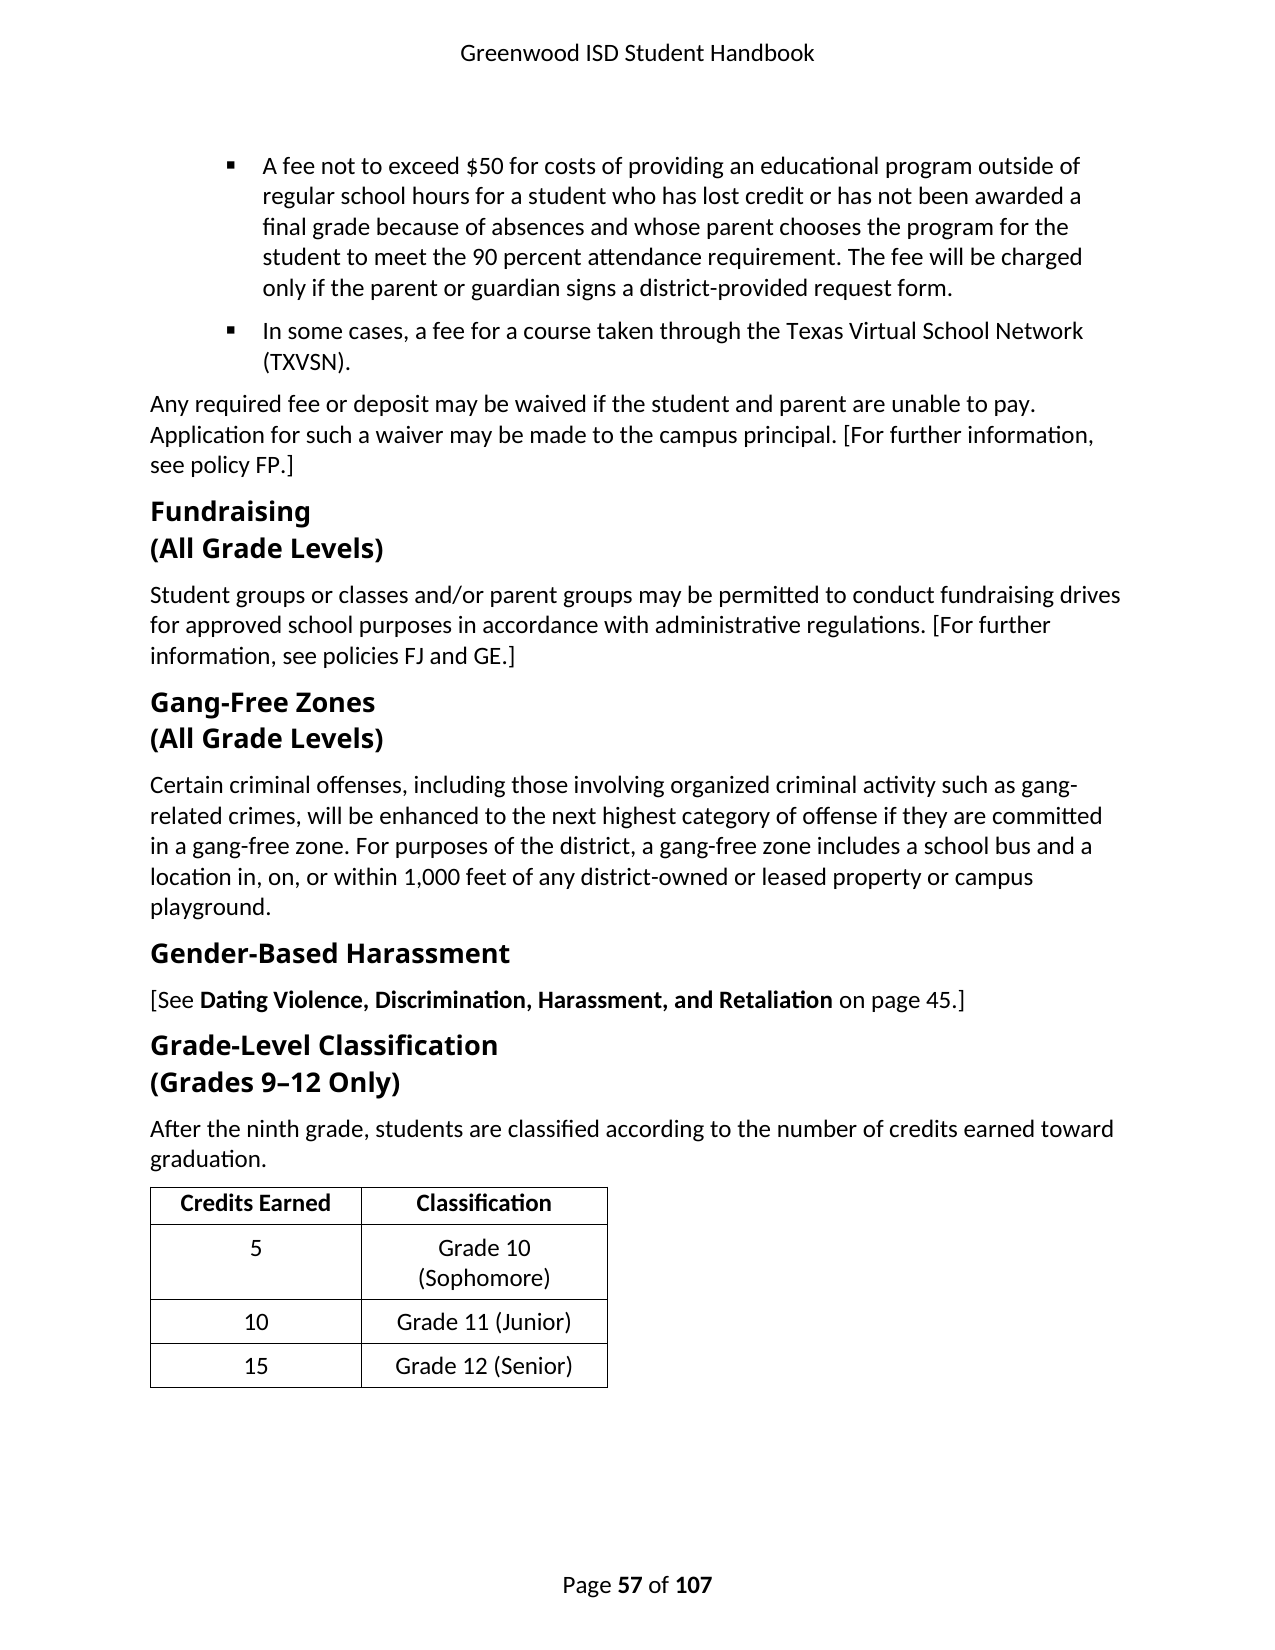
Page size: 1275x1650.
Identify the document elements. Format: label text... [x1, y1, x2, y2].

list A fee not to exceed $50 for costs of providing an educational program outside of regular school hours for a student who has lost credit or has not been awarded a final grade because of absences and whose parent chooses the program for the student to meet the 90 percent attendance requirement. The fee will be charged only if the parent or guardian signs a district-provided request form. [225, 150, 1125, 303]
text After the ninth grade, students are classified according to the number of credits earned toward graduation. [150, 1113, 1125, 1174]
text [See Dating Violence, Discrimination, Harassment, and Retaliation on page 44.] [150, 984, 1125, 1014]
table_header Credits Earned [151, 1188, 361, 1224]
text Student groups or classes and/or parent groups may be permitted to conduct fundraising drives for approved school purposes in accordance with administrative regulations. [For further information, see policies FJ and GE.] [150, 579, 1125, 671]
table_cell Grade 12 (Senior) [362, 1344, 607, 1387]
subtitle Gender-Based Harassment [150, 934, 1125, 971]
table_cell Grade 10 (Sophomore) [362, 1225, 607, 1299]
list In some cases, a fee for a course taken through the Texas Virtual School Network (TXVSN). [225, 315, 1125, 376]
text Certain criminal offenses, including those involving organized criminal activity such as gang-related crimes, will be enhanced to the next highest category of offense if they are committed in a gang-free zone. For purposes of the district, a gang-free zone includes a school bus and a location in, on, or within 1,000 feet of any district-owned or leased property or campus playground. [150, 769, 1125, 922]
table_header Classification [362, 1188, 607, 1224]
table_cell 15 [151, 1344, 361, 1387]
subtitle Fundraising (All Grade Levels) [150, 493, 1125, 566]
text Any required fee or deposit may be waived if the student and parent are unable to pay. Application for such a waiver may be made to the campus principal. [For further information, see policy FP.] [150, 389, 1125, 480]
subtitle Gang-Free Zones (All Grade Levels) [150, 683, 1125, 757]
table_cell Grade 11 (Junior) [362, 1300, 607, 1343]
subtitle Grade-Level Classification (Grades 9–12 Only) [150, 1027, 1125, 1101]
table_cell 10 [151, 1300, 361, 1343]
table_cell 5 [151, 1225, 361, 1299]
